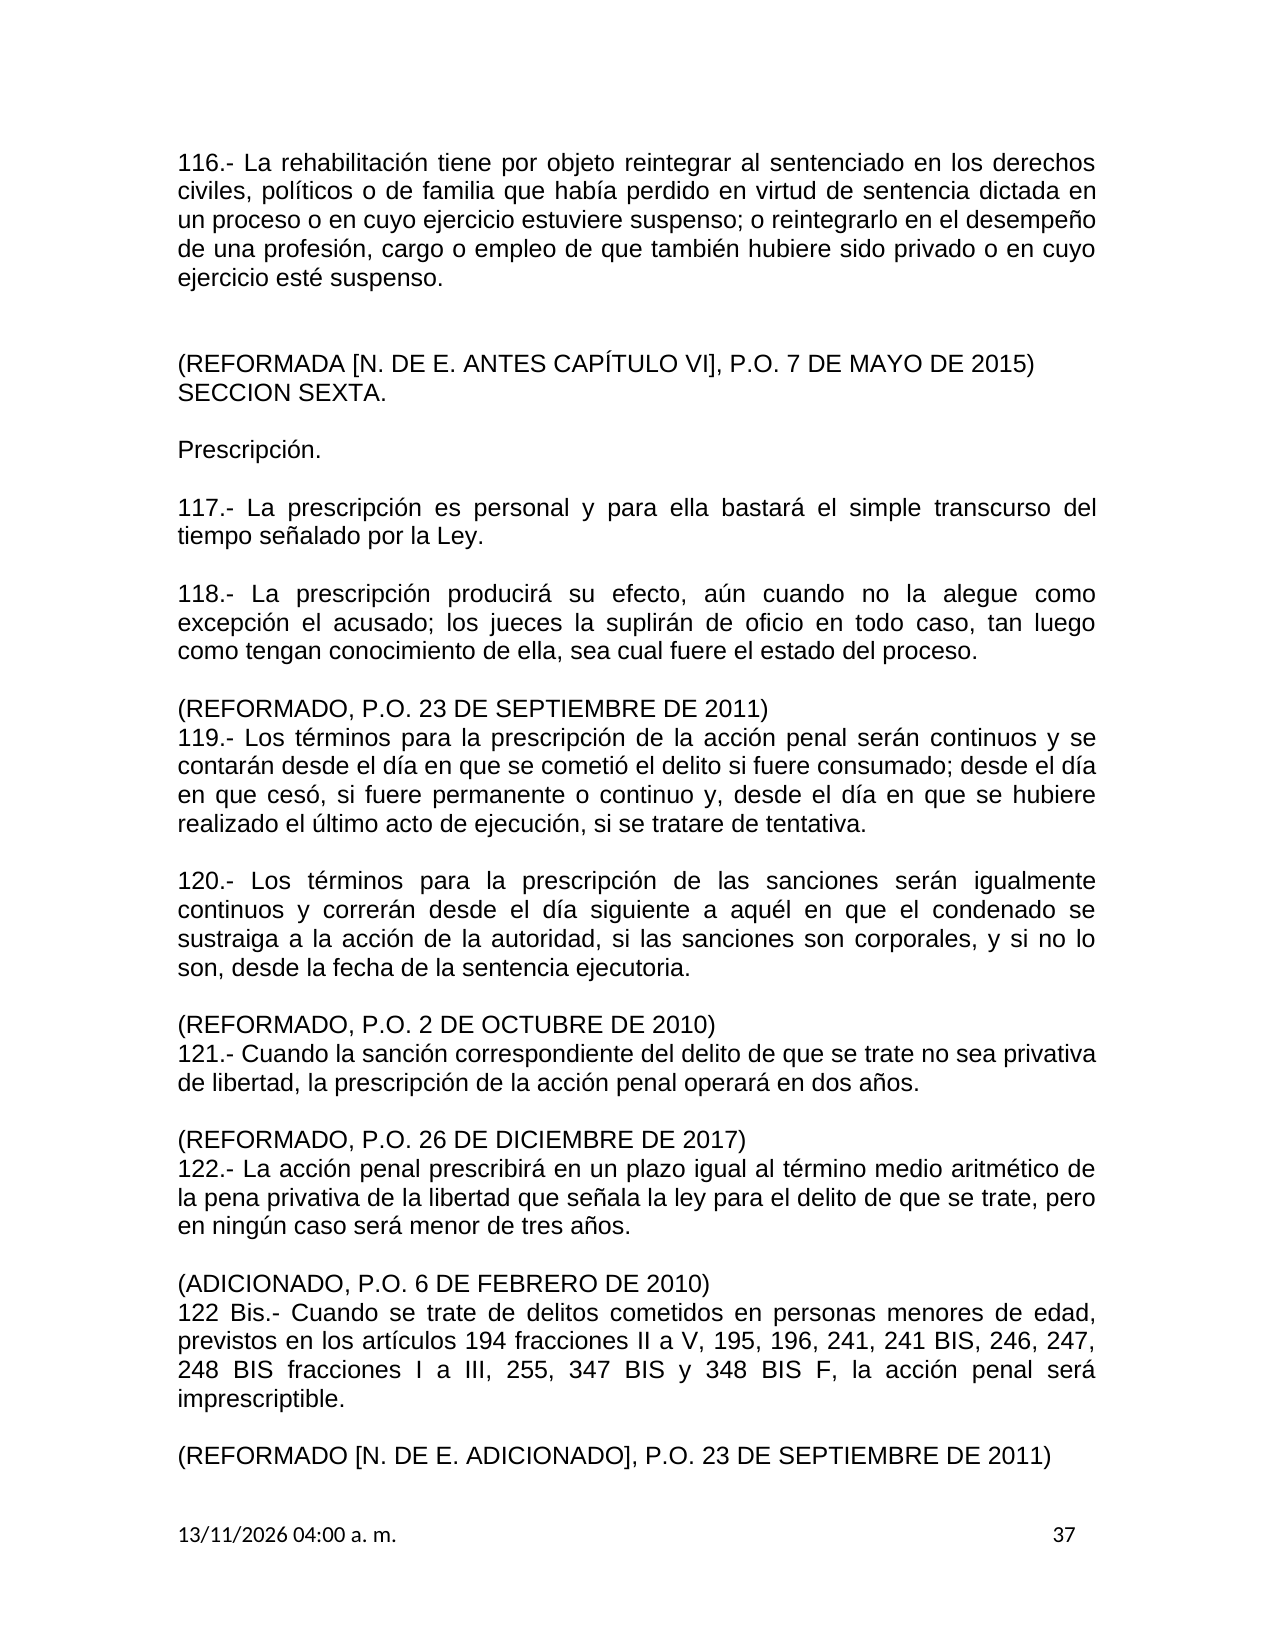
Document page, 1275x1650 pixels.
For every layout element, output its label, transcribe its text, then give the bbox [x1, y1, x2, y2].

text (REFORMADO, P.O. 2 DE OCTUBRE DE 2010) [177, 1010, 1098, 1039]
text SECCION SEXTA. [177, 378, 1098, 406]
text (REFORMADO, P.O. 26 DE DICIEMBRE DE 2017) [177, 1125, 1098, 1154]
text (ADICIONADO, P.O. 6 DE FEBRERO DE 2010) [177, 1269, 1098, 1298]
text 122.- La acción penal prescribirá en un plazo igual al término medio aritmético de la pena privativa de la libertad que señala la ley para el delito de que se trate, pero en ningún caso será menor de tres años. [177, 1154, 1098, 1240]
text Prescripción. [177, 435, 1098, 464]
text 116.- La rehabilitación tiene por objeto reintegrar al sentenciado en los derechos civiles, políticos o de familia que había perdido en virtud de sentencia dictada en un proceso o en cuyo ejercicio estuviere suspenso; o reintegrarlo en el desempeño de una profesión, cargo o empleo de que también hubiere sido privado o en cuyo ejercicio esté suspenso. [177, 148, 1098, 291]
text 118.- La prescripción producirá su efecto, aún cuando no la alegue como excepción el acusado; los jueces la suplirán de oficio en todo caso, tan luego como tengan conocimiento de ella, sea cual fuere el estado del proceso. [177, 579, 1098, 665]
text 120.- Los términos para la prescripción de las sanciones serán igualmente continuos y correrán desde el día siguiente a aquél en que el condenado se sustraiga a la acción de la autoridad, si las sanciones son corporales, y si no lo son, desde la fecha de la sentencia ejecutoria. [177, 866, 1098, 981]
text 117.- La prescripción es personal y para ella bastará el simple transcurso del tiempo señalado por la Ley. [177, 493, 1098, 550]
text (REFORMADO, P.O. 23 DE SEPTIEMBRE DE 2011) [177, 694, 1098, 723]
text 122 Bis.- Cuando se trate de delitos cometidos en personas menores de edad, previstos en los artículos 194 fracciones II a V, 195, 196, 241, 241 BIS, 246, 247, 248 BIS fracciones I a III, 255, 347 BIS y 348 BIS F, la acción penal será imprescriptible. [177, 1298, 1098, 1413]
text 119.- Los términos para la prescripción de la acción penal serán continuos y se contarán desde el día en que se cometió el delito si fuere consumado; desde el día en que cesó, si fuere permanente o continuo y, desde el día en que se hubiere realizado el último acto de ejecución, si se tratare de tentativa. [177, 723, 1098, 838]
text (REFORMADO [N. DE E. ADICIONADO], P.O. 23 DE SEPTIEMBRE DE 2011) [177, 1441, 1098, 1470]
text (REFORMADA [N. DE E. ANTES CAPÍTULO VI], P.O. 7 DE MAYO DE 2015) [177, 349, 1098, 378]
text 121.- Cuando la sanción correspondiente del delito de que se trate no sea privativa de libertad, la prescripción de la acción penal operará en dos años. [177, 1039, 1098, 1096]
